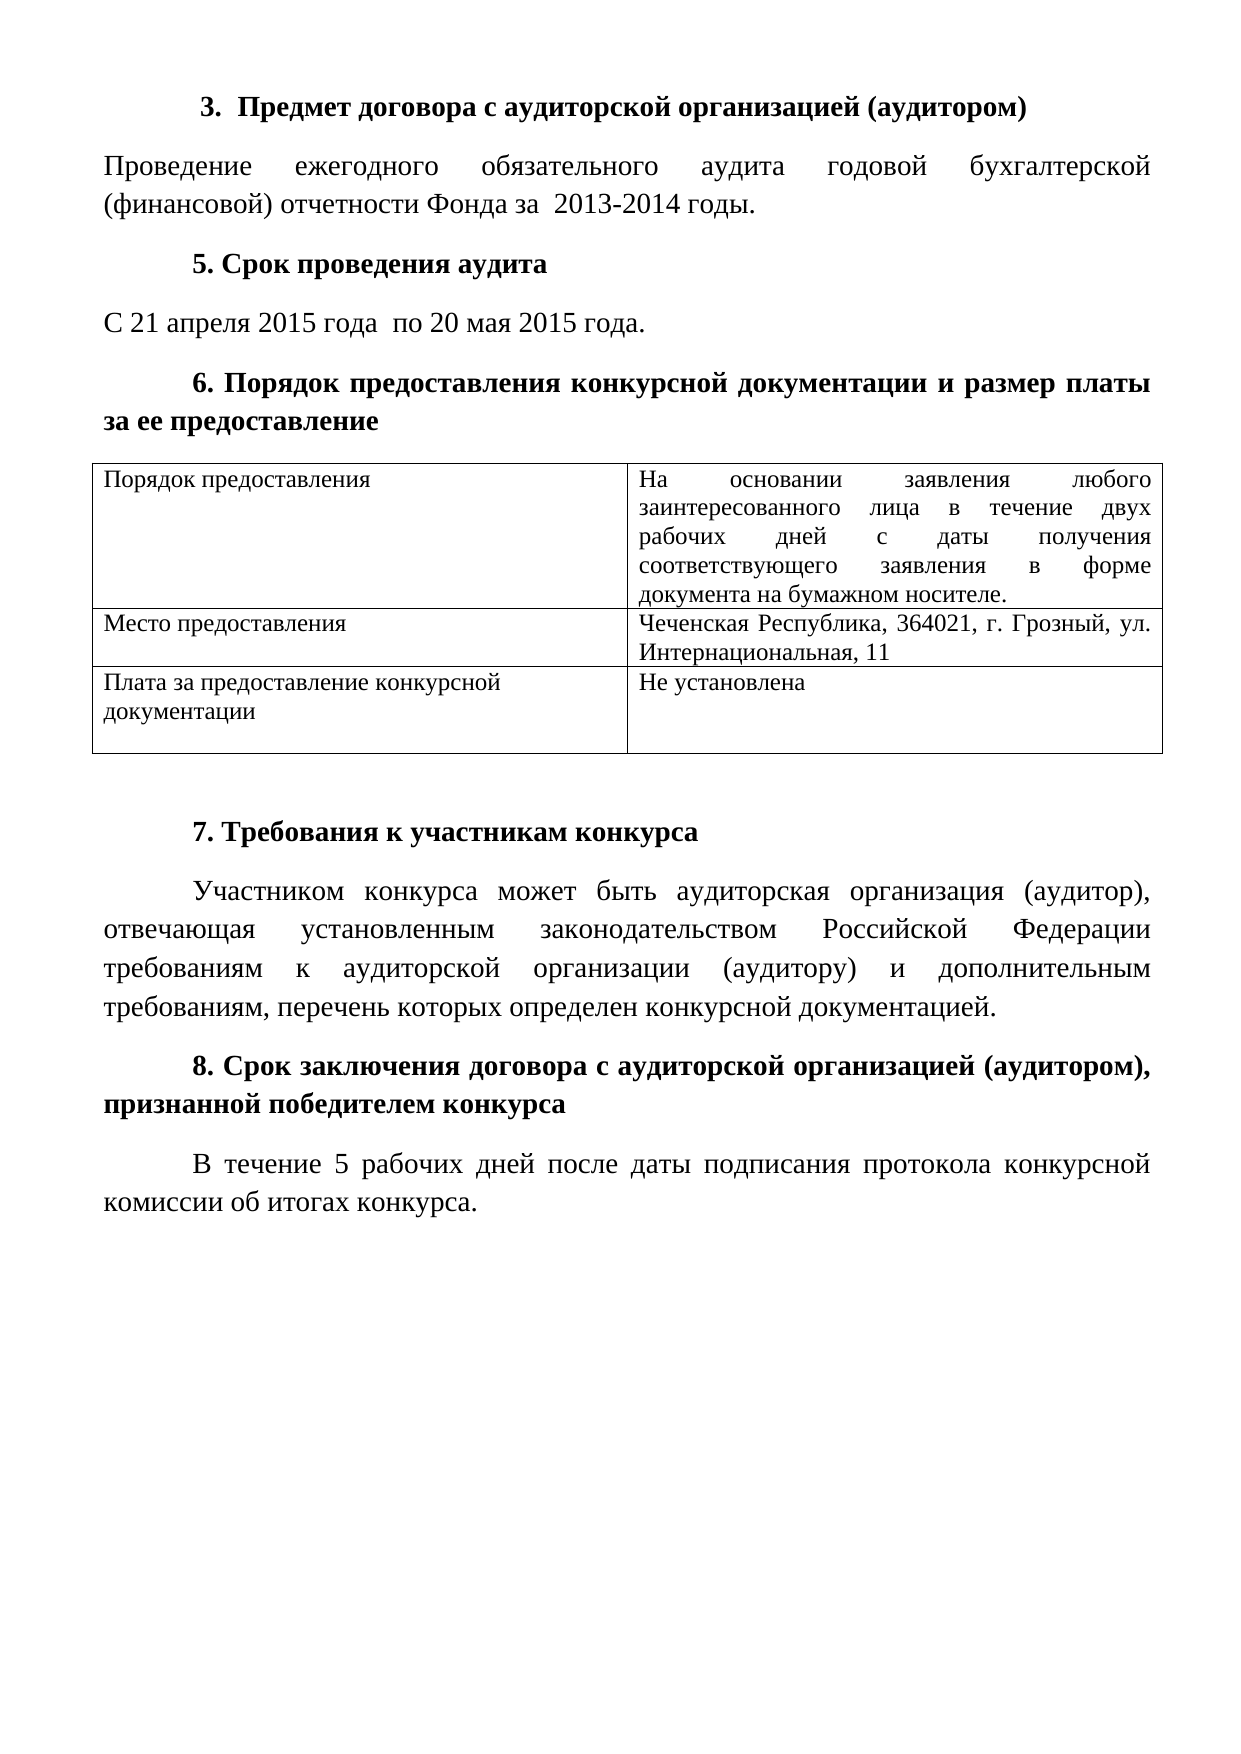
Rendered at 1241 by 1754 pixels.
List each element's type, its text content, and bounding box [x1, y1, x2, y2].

table_cell Плата за предоставление конкурсной документации [93, 667, 627, 753]
text 5. Срок проведения аудита [103, 246, 1152, 279]
text Участником конкурса может быть аудиторская организация (аудитор), отвечающая установленным законодательством Российской Федерации требованиям к аудиторской организации (аудитору) и дополнительным требованиям, перечень которых определен конкурсной документацией. [103, 873, 1152, 1022]
table_cell Чеченская Республика, 364021, г. Грозный, ул. Интернациональная, 11 [628, 609, 1162, 666]
text С 21 апреля 2015 года по 20 мая 2015 года. [103, 305, 1152, 339]
text 7. Требования к участникам конкурса [103, 814, 1152, 847]
table_cell Не установлена [628, 667, 1162, 753]
text 6. Порядок предоставления конкурсной документации и размер платы за ее предоставление [103, 365, 1152, 437]
text 8. Срок заключения договора с аудиторской организацией (аудитором), признанной победителем конкурса [103, 1048, 1152, 1120]
list Предмет договора с аудиторской организацией (аудитором) [200, 89, 1152, 122]
text В течение 5 рабочих дней после даты подписания протокола конкурсной комиссии об итогах конкурса. [103, 1146, 1152, 1218]
table_header Порядок предоставления [93, 464, 627, 607]
text Проведение ежегодного обязательного аудита годовой бухгалтерской (финансовой) отчетности Фонда за 2013-2014 годы. [103, 148, 1152, 220]
table_header На основании заявления любого заинтересованного лица в течение двух рабочих дней с даты получения соответствующего заявления в форме документа на бумажном носителе. [628, 464, 1162, 607]
table_cell Место предоставления [93, 609, 627, 666]
